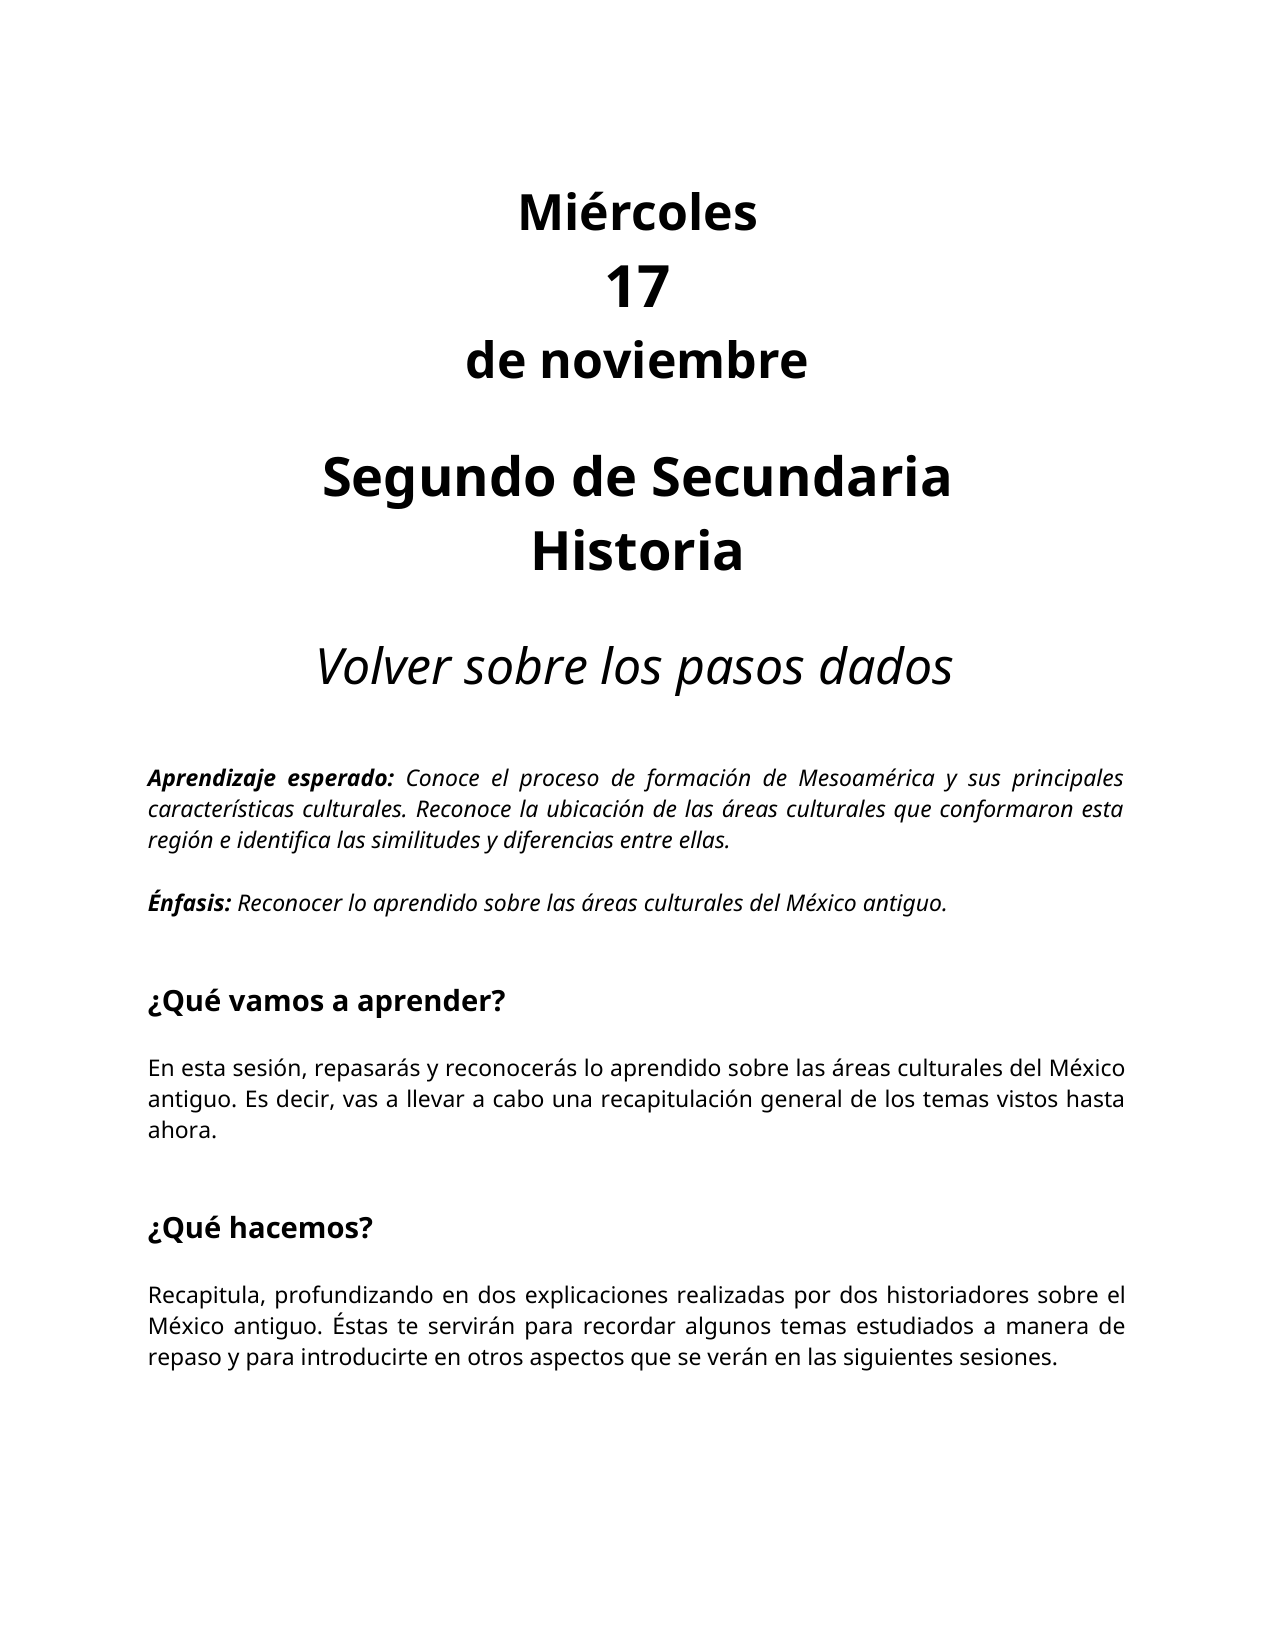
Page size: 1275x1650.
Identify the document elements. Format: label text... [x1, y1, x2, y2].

text Volver sobre los pasos dados [148, 631, 1127, 699]
text Aprendizaje esperado: Conoce el proceso de formación de Mesoamérica y sus principales características culturales. Reconoce la ubicación de las áreas culturales que conformaron esta región e identifica las similitudes y diferencias entre ellas. [148, 762, 1127, 856]
text Miércoles [148, 177, 1127, 245]
text Recapitula, profundizando en dos explicaciones realizadas por dos historiadores sobre el México antiguo. Éstas te servirán para recordar algunos temas estudiados a manera de repaso y para introducirte en otros aspectos que se verán en las siguientes sesiones. [148, 1279, 1127, 1372]
text Énfasis: Reconocer lo aprendido sobre las áreas culturales del México antiguo. [148, 887, 1127, 918]
text ¿Qué hacemos? [148, 1208, 1127, 1247]
text En esta sesión, repasarás y reconocerás lo aprendido sobre las áreas culturales del México antiguo. Es decir, vas a llevar a cabo una recapitulación general de los temas vistos hasta ahora. [148, 1052, 1127, 1145]
text ¿Qué vamos a aprender? [148, 981, 1127, 1020]
text Segundo de Secundaria [148, 438, 1127, 512]
text de noviembre [148, 325, 1127, 393]
text Historia [148, 512, 1127, 586]
text 17 [148, 245, 1127, 325]
